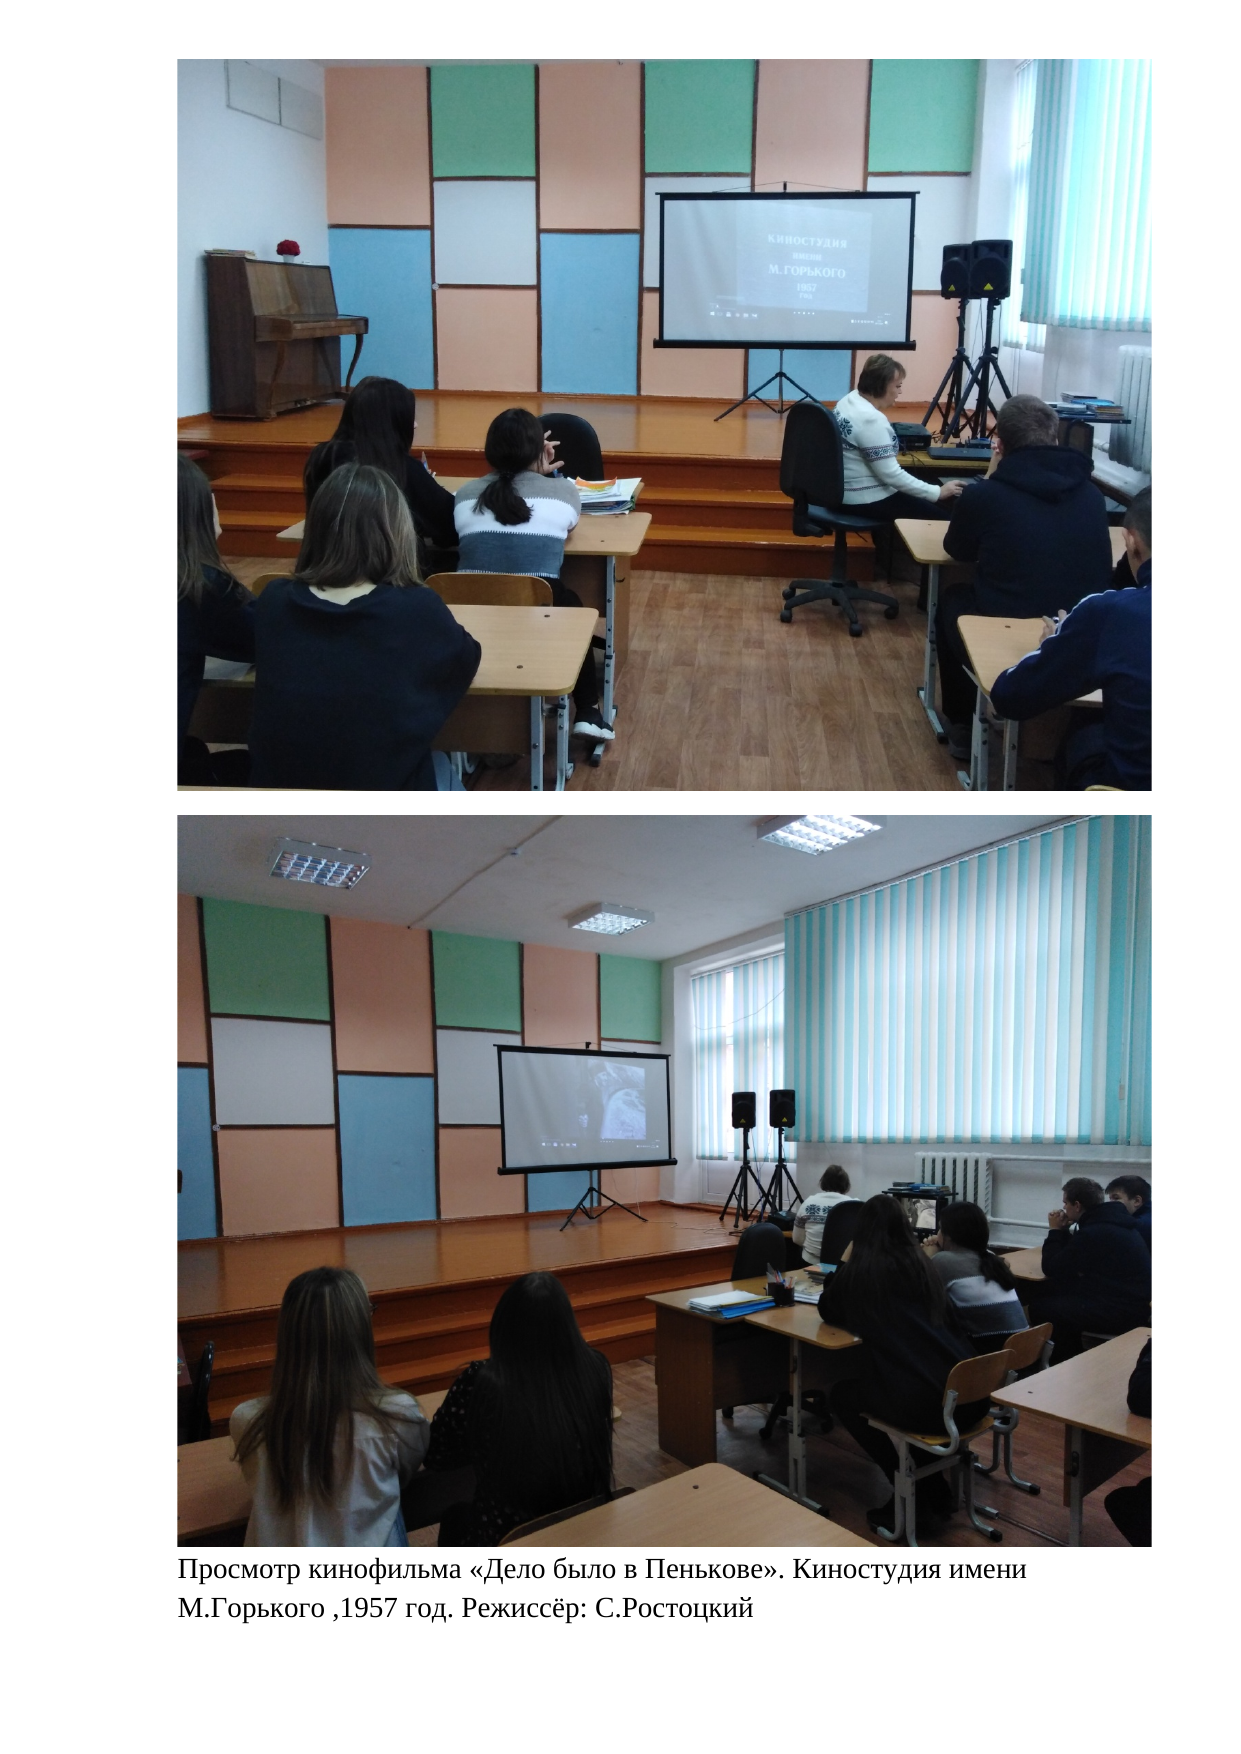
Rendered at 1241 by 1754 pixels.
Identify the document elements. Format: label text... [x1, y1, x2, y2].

picture [177, 815, 1152, 1547]
text Просмотр кинофильма «Дело было в Пенькове». Киностудия имени М.Горького ,1957 год. Режиссёр: С.Ростоцкий [177, 1547, 1152, 1624]
picture [177, 59, 1152, 791]
